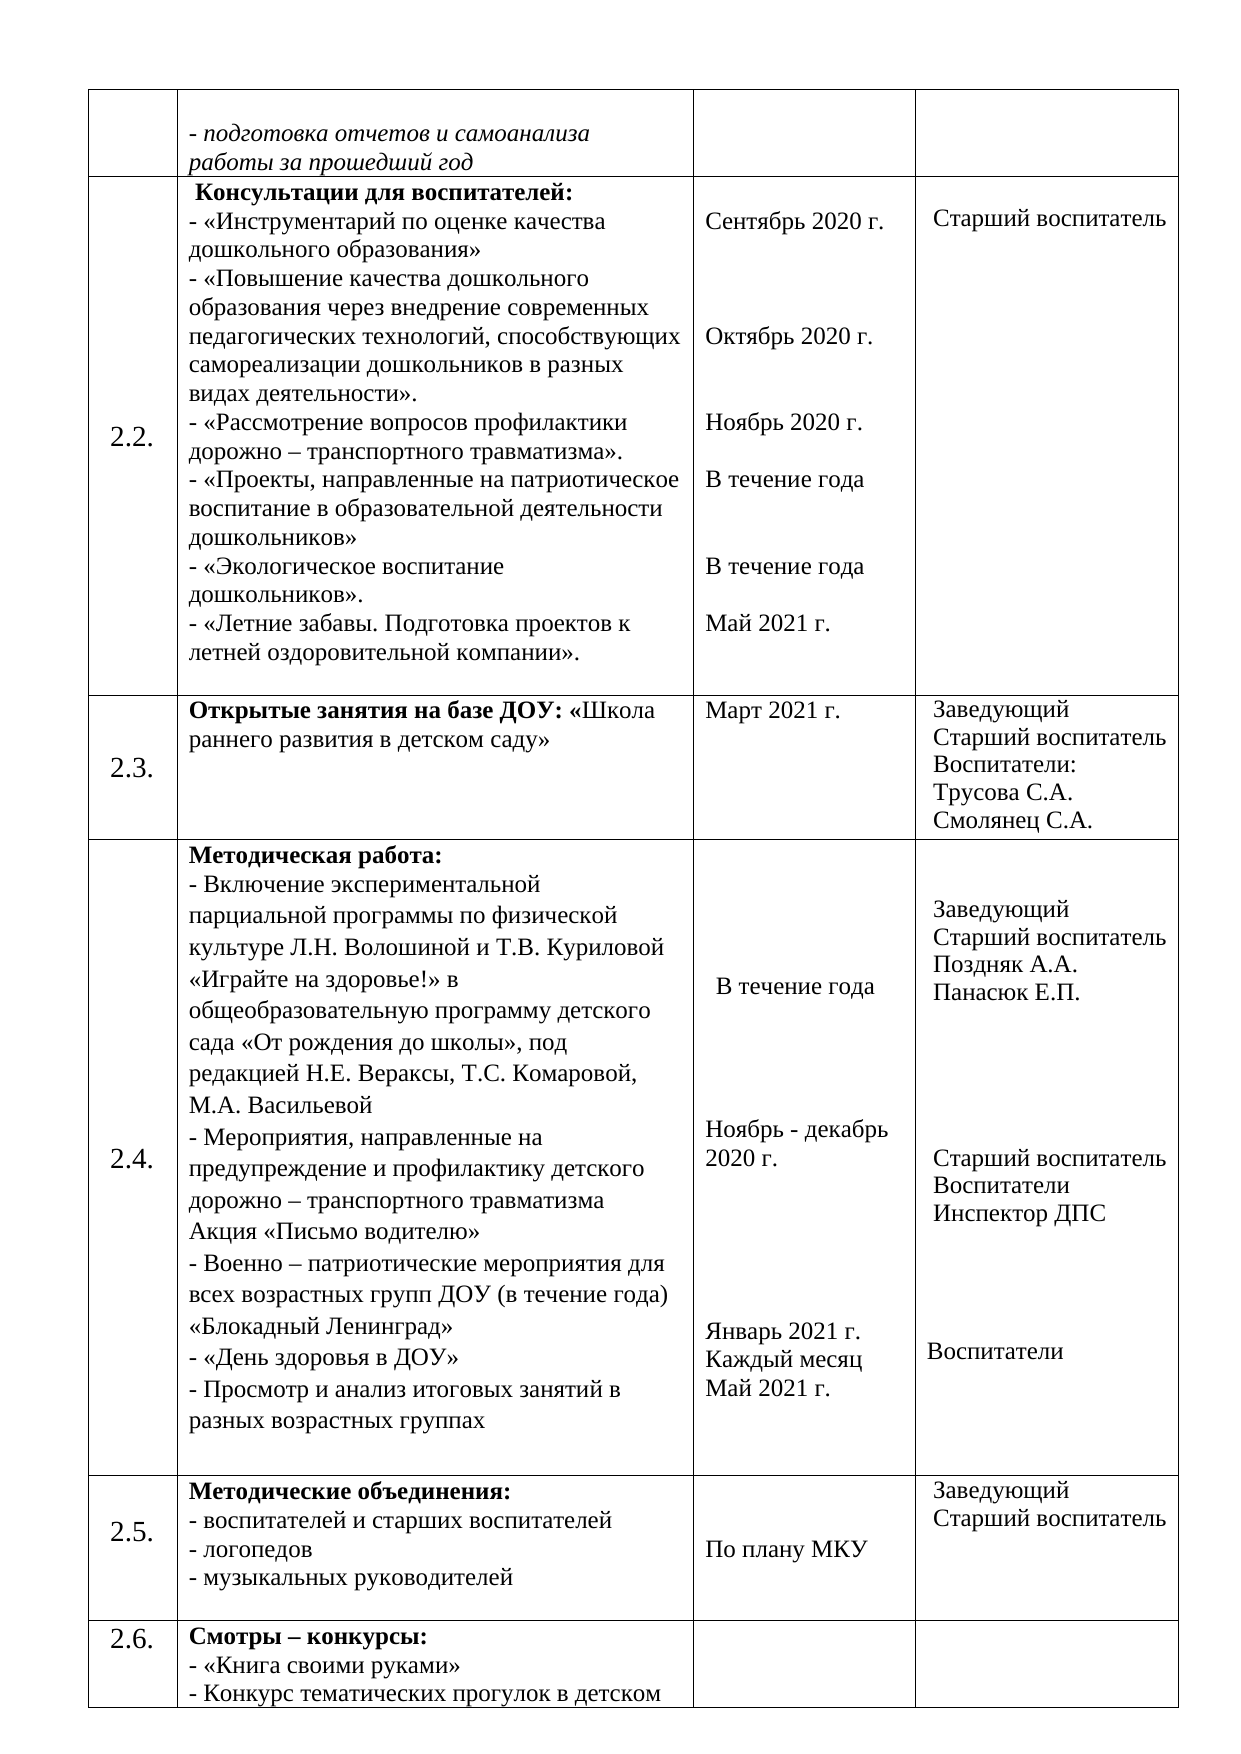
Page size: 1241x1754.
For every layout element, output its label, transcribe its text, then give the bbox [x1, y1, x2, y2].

table_cell 2.2. [89, 177, 177, 694]
table_cell 2.5. [89, 1476, 177, 1620]
table_cell 2.4. [89, 840, 177, 1475]
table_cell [694, 90, 915, 176]
table_cell 2.6. [89, 1621, 177, 1707]
table_cell Заведующий Старший воспитатель Поздняк А.А. Панасюк Е.П. Старший воспитатель Воспитатели Инспектор ДПС Воспитатели [916, 840, 1178, 1475]
table_cell Сентябрь 2020 г. Октябрь 2020 г. Ноябрь 2020 г. В течение года В течение года Май 2021 г. [694, 177, 915, 694]
table_cell Заведующий Старший воспитатель Воспитатели: Трусова С.А. Смолянец С.А. [916, 696, 1178, 839]
table_cell Старший воспитатель [916, 177, 1178, 694]
table_cell 2.3. [89, 696, 177, 839]
table_cell Открытые занятия на базе ДОУ: «Школа раннего развития в детском саду» [178, 696, 693, 839]
table_cell [694, 1621, 915, 1707]
table_cell Методические объединения: - воспитателей и старших воспитателей - логопедов - музыкальных руководителей [178, 1476, 693, 1620]
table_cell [178, 1621, 693, 1707]
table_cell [916, 90, 1178, 176]
table_cell Заведующий Старший воспитатель [916, 1476, 1178, 1620]
table_cell Методическая работа: - Включение экспериментальной парциальной программы по физической культуре Л.Н. Волошиной и Т.В. Куриловой «Играйте на здоровье!» в общеобразовательную программу детского сада «От рождения до школы», под редакцией Н.Е. Вераксы, Т.С. Комаровой, М.А. Васильевой - Мероприятия, направленные на предупреждение и профилактику детского дорожно – транспортного травматизма Акция «Письмо водителю» - Военно – патриотические мероприятия для всех возрастных групп ДОУ (в течение года) «Блокадный Ленинград» - «День здоровья в ДОУ» - Просмотр и анализ итоговых занятий в разных возрастных группах [178, 840, 693, 1475]
table_cell В течение года Ноябрь - декабрь 2020 г. Январь 2021 г. Каждый месяц Май 2021 г. [694, 840, 915, 1475]
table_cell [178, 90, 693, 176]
table_cell [89, 90, 177, 176]
table_cell Март 2021 г. [694, 696, 915, 839]
table_cell [916, 1621, 1178, 1707]
table_cell По плану МКУ [694, 1476, 915, 1620]
table_cell Консультации для воспитателей: - «Инструментарий по оценке качества дошкольного образования» - «Повышение качества дошкольного образования через внедрение современных педагогических технологий, способствующих самореализации дошкольников в разных видах деятельности». - «Рассмотрение вопросов профилактики дорожно – транспортного травматизма». - «Проекты, направленные на патриотическое воспитание в образовательной деятельности дошкольников» - «Экологическое воспитание дошкольников». - «Летние забавы. Подготовка проектов к летней оздоровительной компании». [178, 177, 693, 694]
